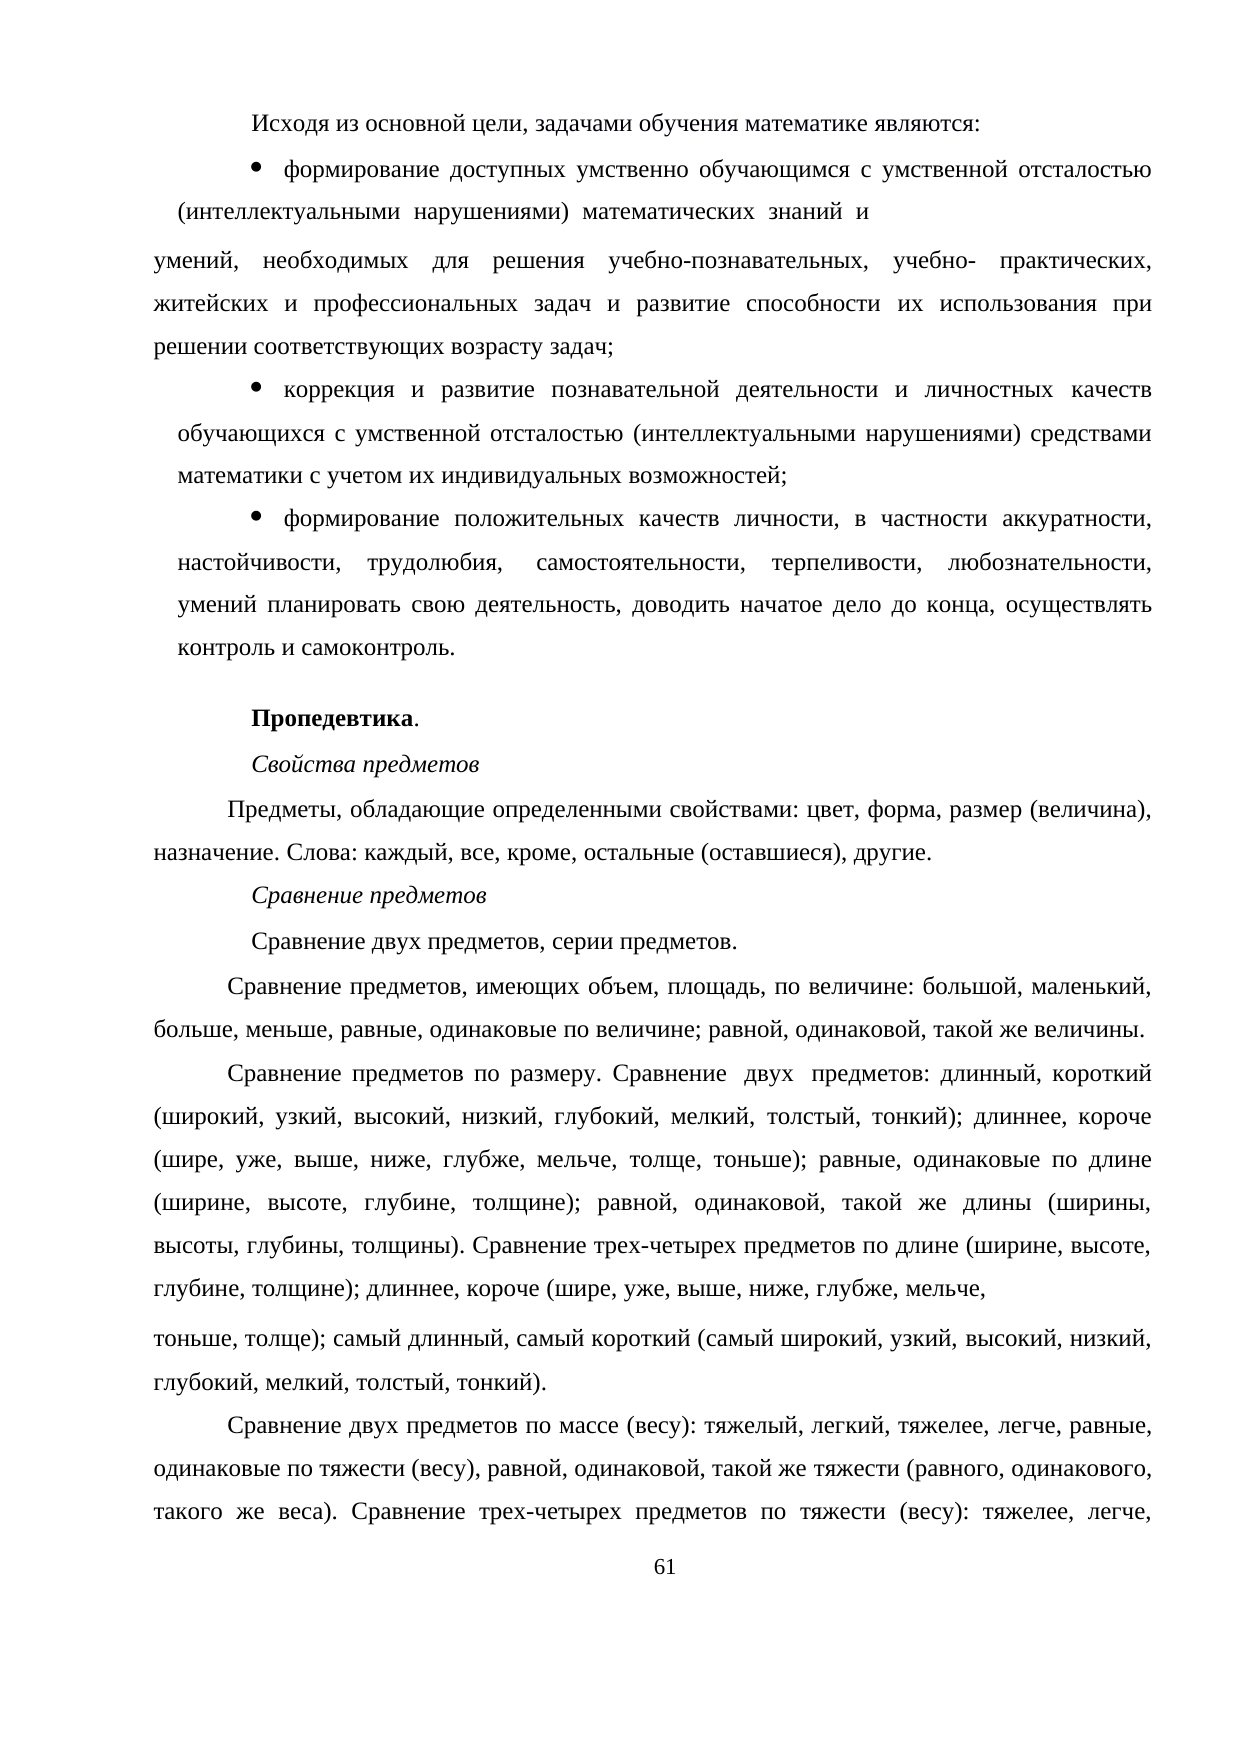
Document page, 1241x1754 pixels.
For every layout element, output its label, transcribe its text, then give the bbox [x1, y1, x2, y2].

text Сравнение предметов, имеющих объем, площадь, по величине: большой, маленький, больше, меньше, равные, одинаковые по величине; равной, одинаковой, такой же величины. [153, 971, 1151, 1043]
text Свойства предметов [251, 749, 1223, 777]
list коррекция и развитие познавательной деятельности и личностных качеств обучающихся с умственной отсталостью (интеллектуальными нарушениями) средствами математики с учетом их индивидуальных возможностей; [177, 374, 1152, 489]
text умений, необходимых для решения учебно-познавательных, учебно- практических, житейских и профессиональных задач и развитие способности их использования при решении соответствующих возрасту задач; [153, 245, 1152, 360]
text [153, 1410, 1152, 1525]
text тоньше, толще); самый длинный, самый короткий (самый широкий, узкий, высокий, низкий, глубокий, мелкий, толстый, тонкий). [153, 1323, 1151, 1396]
text Исходя из основной цели, задачами обучения математике являются: [251, 108, 1223, 137]
text Сравнение предметов по размеру. Сравнение двух предметов: длинный, короткий (широкий, узкий, высокий, низкий, глубокий, мелкий, толстый, тонкий); длиннее, короче (шире, уже, выше, ниже, глубже, мельче, толще, тоньше); равные, одинаковые по длине (ширине, высоте, глубине, толщине); равной, одинаковой, такой же длины (ширины, высоты, глубины, толщины). Сравнение трех-четырех предметов по длине (ширине, высоте, глубине, толщине); длиннее, короче (шире, уже, выше, ниже, глубже, мельче, [153, 1058, 1152, 1302]
text Сравнение двух предметов, серии предметов. [251, 926, 1223, 955]
list формирование положительных качеств личности, в частности аккуратности, настойчивости, трудолюбия, самостоятельности, терпеливости, любознательности, умений планировать свою деятельность, доводить начатое дело до конца, осуществлять контроль и самоконтроль. [177, 503, 1152, 660]
list формирование доступных умственно обучающимся с умственной отсталостью (интеллектуальными нарушениями) математических знаний и [177, 154, 1152, 225]
text Пропедевтика. [251, 703, 1223, 732]
text Сравнение предметов [251, 881, 1223, 909]
text Предметы, обладающие определенными свойствами: цвет, форма, размер (величина), назначение. Слова: каждый, все, кроме, остальные (оставшиеся), другие. [153, 794, 1152, 866]
